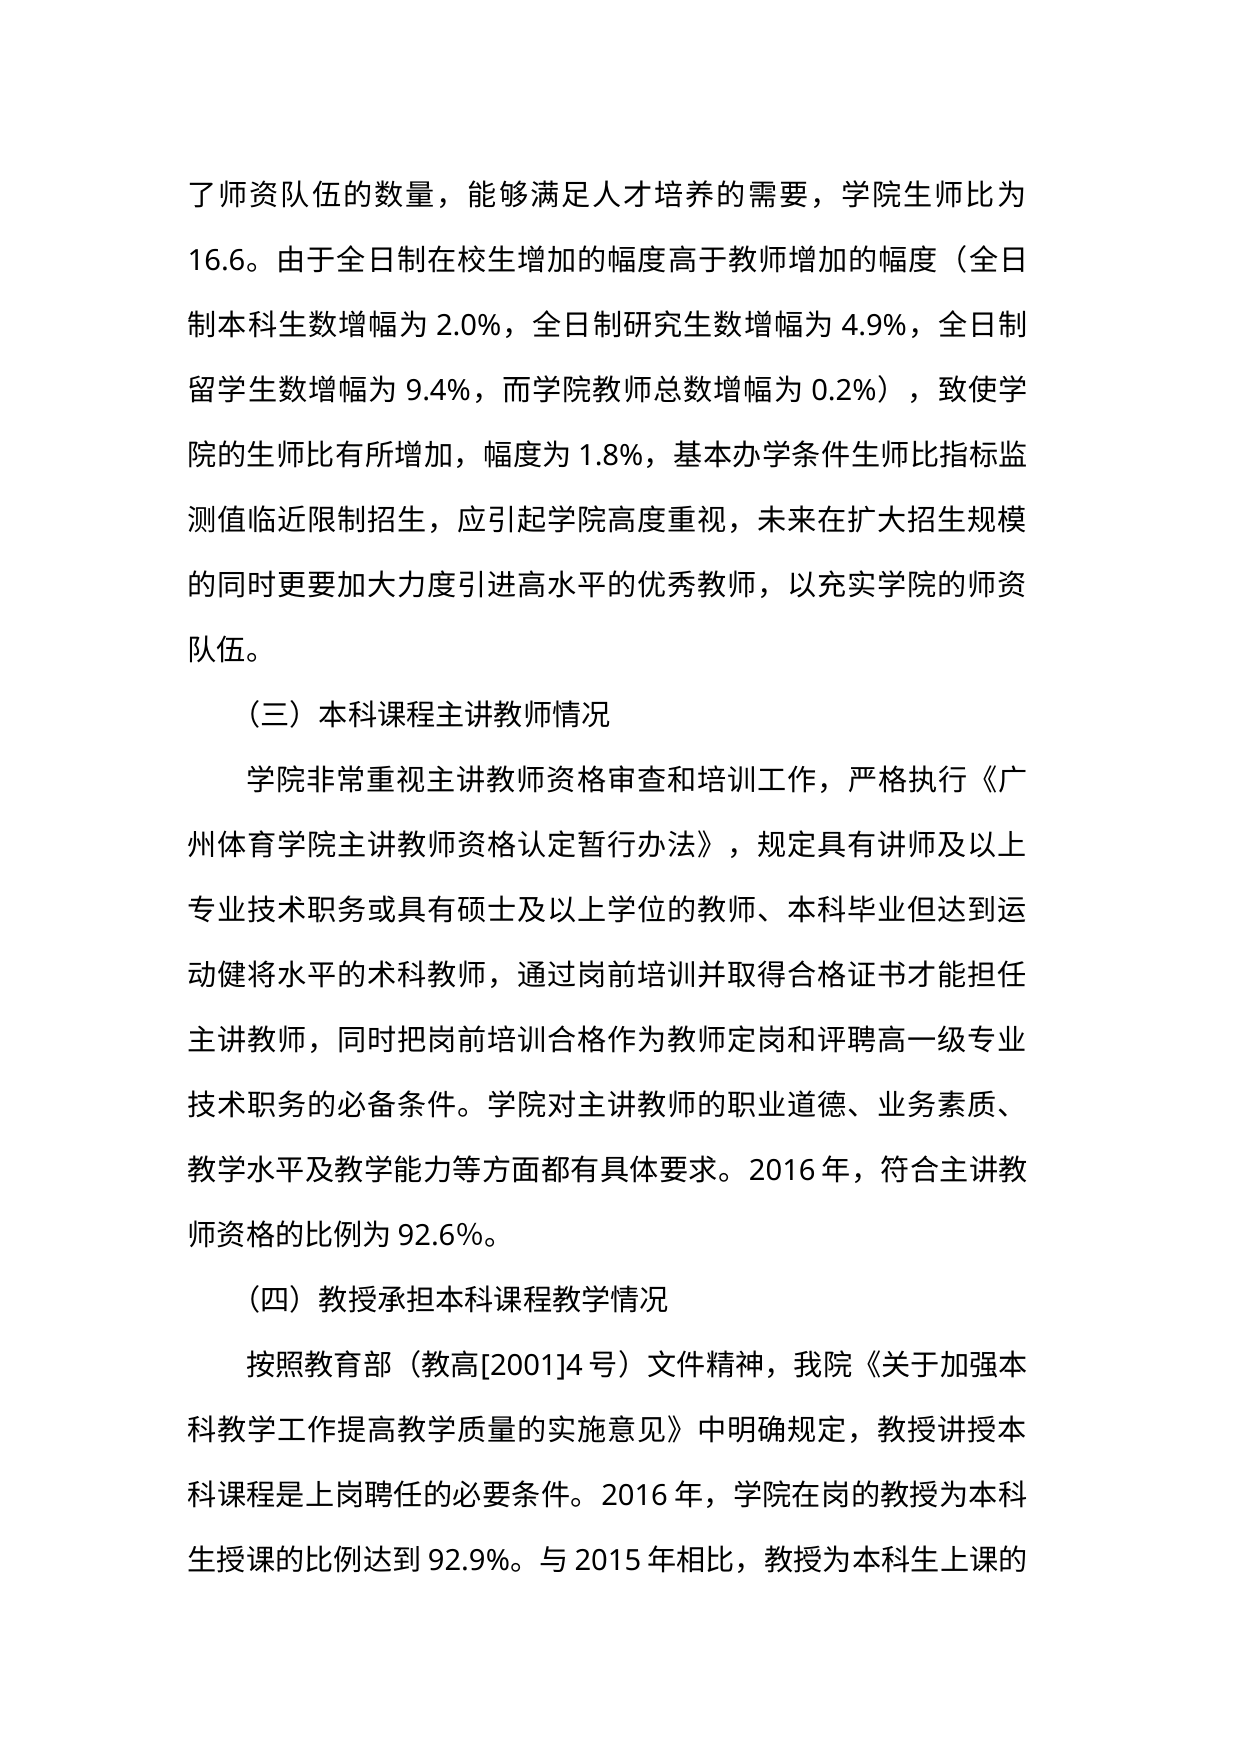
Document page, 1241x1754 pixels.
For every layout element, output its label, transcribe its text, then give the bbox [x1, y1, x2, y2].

subtitle （三）本科课程主讲教师情况 [187, 680, 1028, 745]
subtitle （四）教授承担本科课程教学情况 [187, 1265, 1028, 1330]
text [187, 160, 1028, 680]
text 学院非常重视主讲教师资格审查和培训工作，严格执行《广州体育学院主讲教师资格认定暂行办法》，规定具有讲师及以上专业技术职务或具有硕士及以上学位的教师、本科毕业但达到运动健将水平的术科教师，通过岗前培训并取得合格证书才能担任主讲教师，同时把岗前培训合格作为教师定岗和评聘高一级专业技术职务的必备条件。学院对主讲教师的职业道德、业务素质、教学水平及教学能力等方面都有具体要求。2016年，符合主讲教师资格的比例为92.6％。 [187, 745, 1028, 1265]
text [187, 1330, 1028, 1590]
